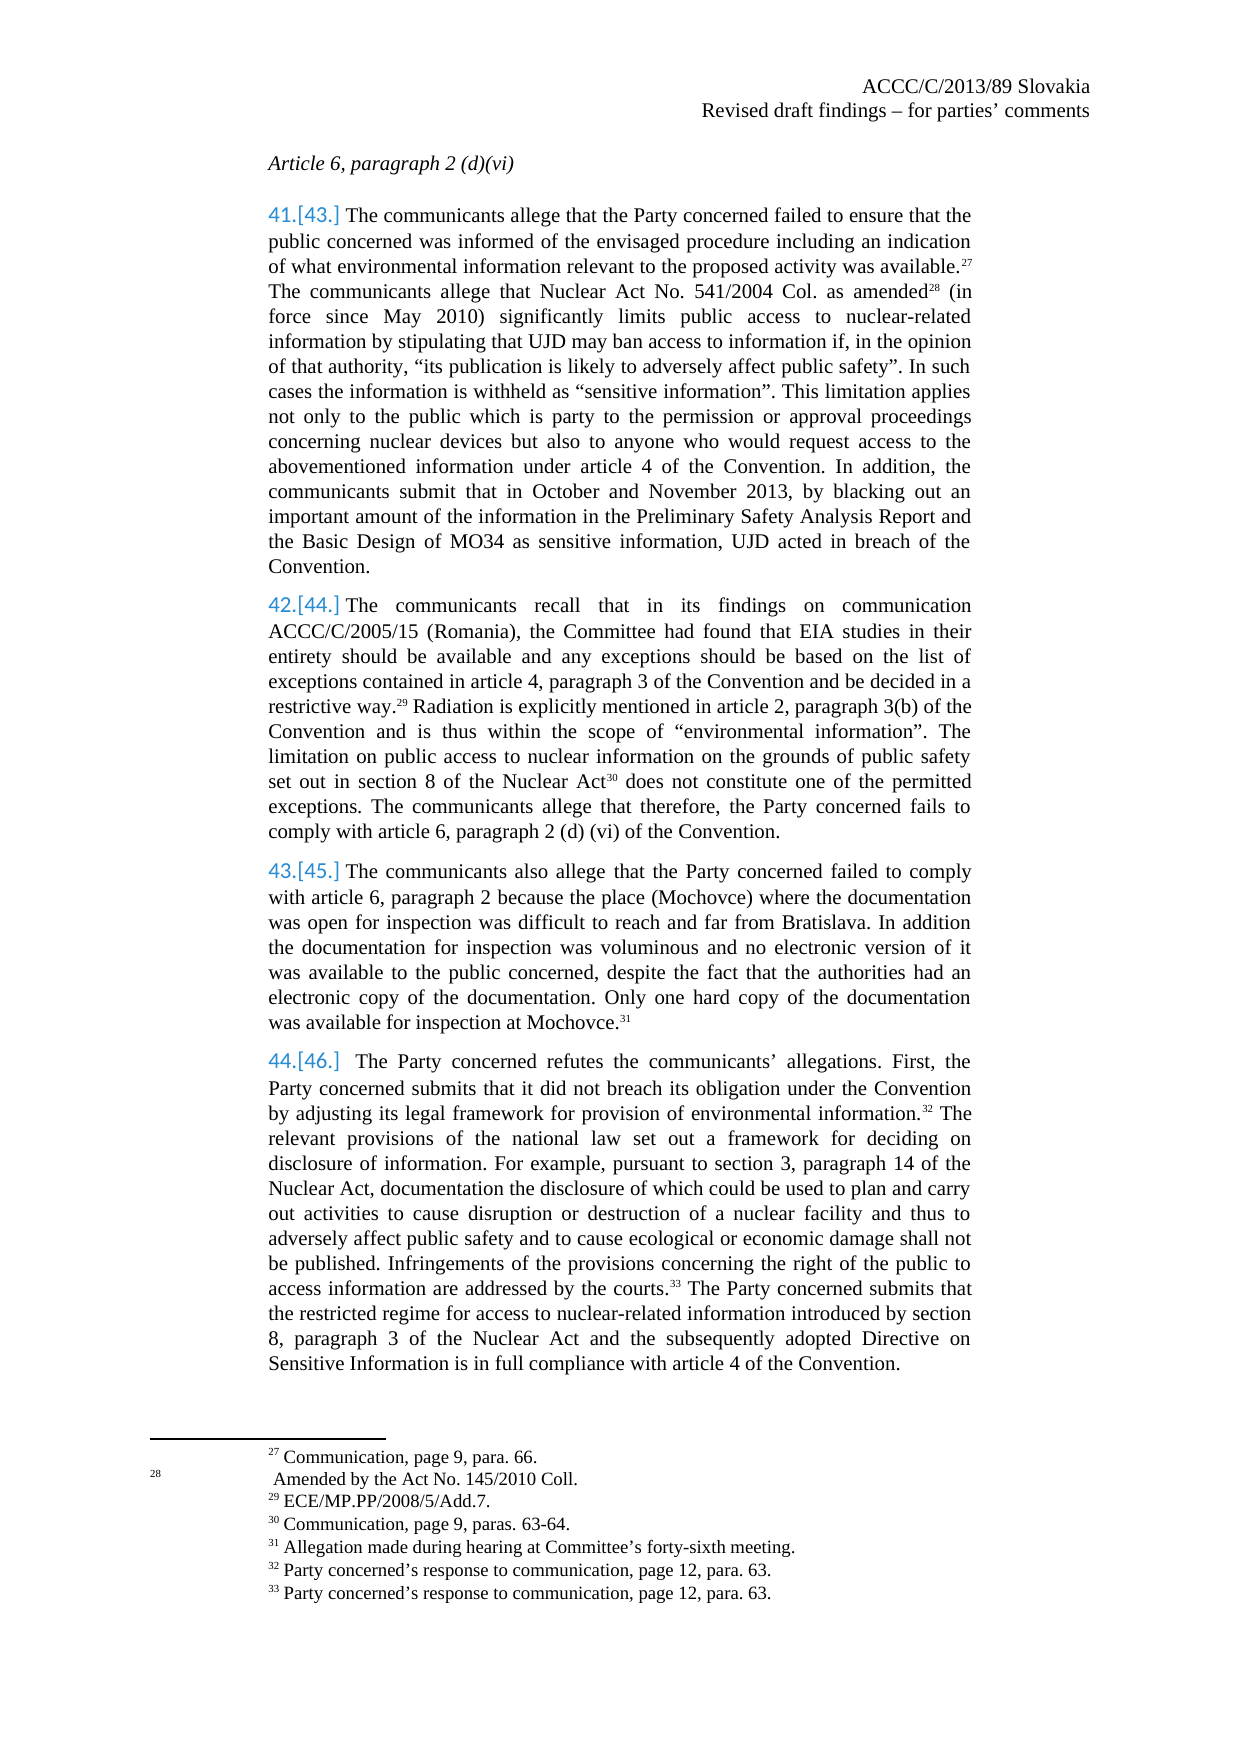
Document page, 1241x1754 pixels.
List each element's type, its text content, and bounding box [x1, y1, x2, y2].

list The communicants also allege that the Party concerned failed to comply with article 6, paragraph 2 because the place (Mochovce) where the documentation was open for inspection was difficult to reach and far from Bratislava. In addition the documentation for inspection was voluminous and no electronic version of it was available to the public concerned, despite the fact that the authorities had an electronic copy of the documentation. Only one hard copy of the documentation was available for inspection at Mochovce. [268, 856, 972, 1034]
list The communicants allege that the Party concerned failed to ensure that the public concerned was informed of the envisaged procedure including an indication of what environmental information relevant to the proposed activity was available. The communicants allege that Nuclear Act No. 541/2004 Col. as amended (in force since May 2010) significantly limits public access to nuclear-related information by stipulating that UJD may ban access to information if, in the opinion of that authority, “its publication is likely to adversely affect public safety”. In such cases the information is withheld as “sensitive information”. This limitation applies not only to the public which is party to the permission or approval proceedings concerning nuclear devices but also to anyone who would request access to the abovementioned information under article 4 of the Convention. In addition, the communicants submit that in October and November 2013, by blacking out an important amount of the information in the Preliminary Safety Analysis Report and the Basic Design of MO34 as sensitive information, UJD acted in breach of the Convention. [268, 200, 972, 578]
list The communicants recall that in its findings on communication ACCC/C/2005/15 (Romania), the Committee had found that EIA studies in their entirety should be available and any exceptions should be based on the list of exceptions contained in article 4, paragraph 3 of the Convention and be decided in a restrictive way. Radiation is explicitly mentioned in article 2, paragraph 3(b) of the Convention and is thus within the scope of “environmental information”. The limitation on public access to nuclear information on the grounds of public safety set out in section 8 of the Nuclear Act does not constitute one of the permitted exceptions. The communicants allege that therefore, the Party concerned fails to comply with article 6, paragraph 2 (d) (vi) of the Convention. [268, 591, 972, 843]
text Article 6, paragraph 2 (d)(vi) [193, 150, 972, 175]
list The Party concerned refutes the communicants’ allegations. First, the Party concerned submits that it did not breach its obligation under the Convention by adjusting its legal framework for provision of environmental information. The relevant provisions of the national law set out a framework for deciding on disclosure of information. For example, pursuant to section 3, paragraph 14 of the Nuclear Act, documentation the disclosure of which could be used to plan and carry out activities to cause disruption or destruction of a nuclear facility and thus to adversely affect public safety and to cause ecological or economic damage shall not be published. Infringements of the provisions concerning the right of the public to access information are addressed by the courts. The Party concerned submits that the restricted regime for access to nuclear-related information introduced by section 8, paragraph 3 of the Nuclear Act and the subsequently adopted Directive on Sensitive Information is in full compliance with article 4 of the Convention. [268, 1047, 972, 1374]
